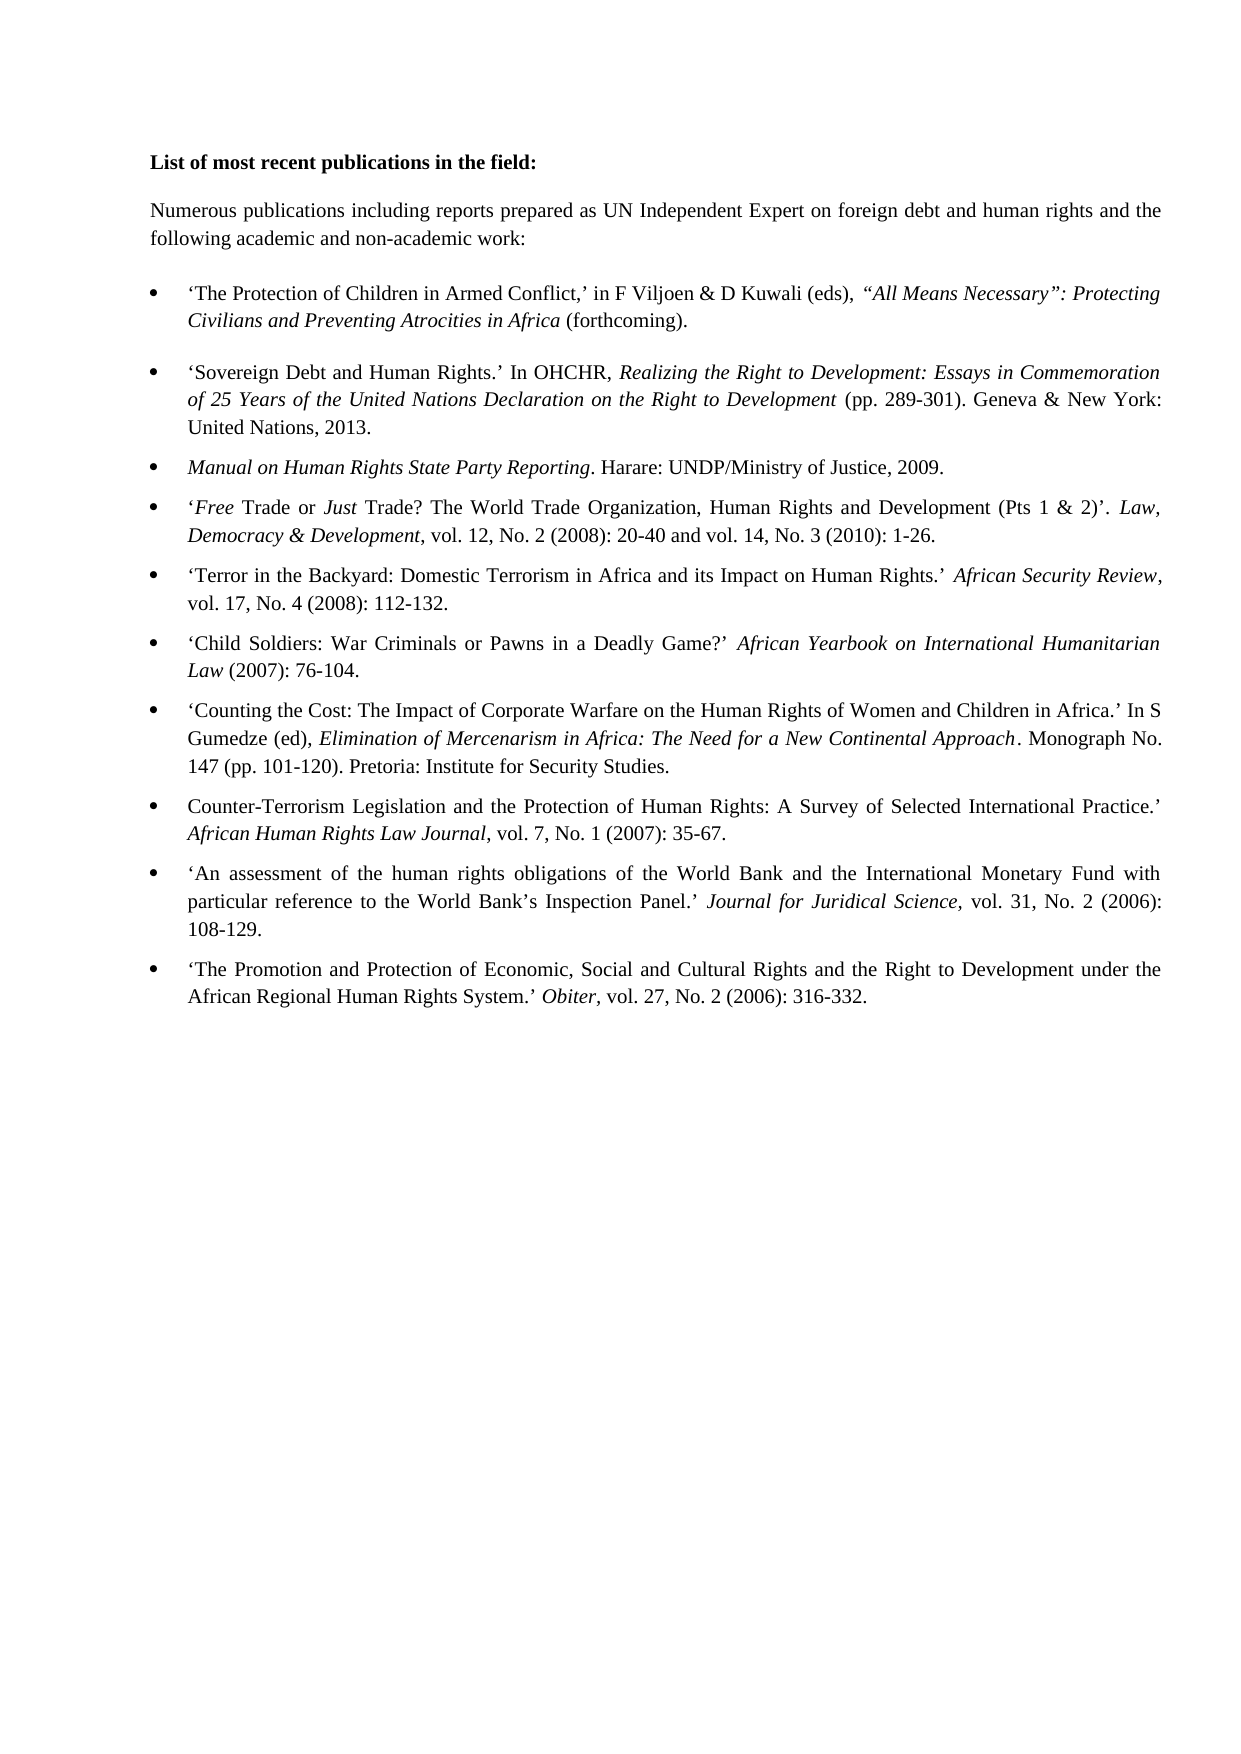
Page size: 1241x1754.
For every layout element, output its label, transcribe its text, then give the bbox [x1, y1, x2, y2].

list ‘Terror in the Backyard: Domestic Terrorism in Africa and its Impact on Human Rights.’ African Security Review, vol. 17, No. 4 (2008): 112-132. [150, 563, 1162, 614]
text List of most recent publications in the field: [150, 150, 1162, 174]
list ‘Free Trade or Just Trade? The World Trade Organization, Human Rights and Development (Pts 1 & 2)’. Law, Democracy & Development, vol. 12, No. 2 (2008): 20-40 and vol. 14, No. 3 (2010): 1-26. [150, 495, 1162, 547]
list ‘Counting the Cost: The Impact of Corporate Warfare on the Human Rights of Women and Children in Africa.’ In S Gumedze (ed), Elimination of Mercenarism in Africa: The Need for a New Continental Approach. Monograph No. 147 (pp. 101-120). Pretoria: Institute for Security Studies. [150, 698, 1162, 778]
list ‘The Protection of Children in Armed Conflict,’ in F Viljoen & D Kuwali (eds), “All Means Necessary”: Protecting Civilians and Preventing Atrocities in Africa (forthcoming). [150, 281, 1162, 332]
list Manual on Human Rights State Party Reporting. Harare: UNDP/Ministry of Justice, 2009. [150, 455, 1162, 479]
list ‘The Promotion and Protection of Economic, Social and Cultural Rights and the Right to Development under the African Regional Human Rights System.’ Obiter, vol. 27, No. 2 (2006): 316-332. [150, 957, 1162, 1008]
list ‘Child Soldiers: War Criminals or Pawns in a Deadly Game?’ African Yearbook on International Humanitarian Law (2007): 76-104. [150, 631, 1162, 682]
list ‘Sovereign Debt and Human Rights.’ In OHCHR, Realizing the Right to Development: Essays in Commemoration of 25 Years of the United Nations Declaration on the Right to Development (pp. 289-301). Geneva & New York: United Nations, 2013. [150, 360, 1162, 439]
list ‘An assessment of the human rights obligations of the World Bank and the International Monetary Fund with particular reference to the World Bank’s Inspection Panel.’ Journal for Juridical Science, vol. 31, No. 2 (2006): 108-129. [150, 861, 1162, 941]
list Counter-Terrorism Legislation and the Protection of Human Rights: A Survey of Selected International Practice.’ African Human Rights Law Journal, vol. 7, No. 1 (2007): 35-67. [150, 794, 1162, 845]
text Numerous publications including reports prepared as UN Independent Expert on foreign debt and human rights and the following academic and non-academic work: [150, 198, 1162, 250]
